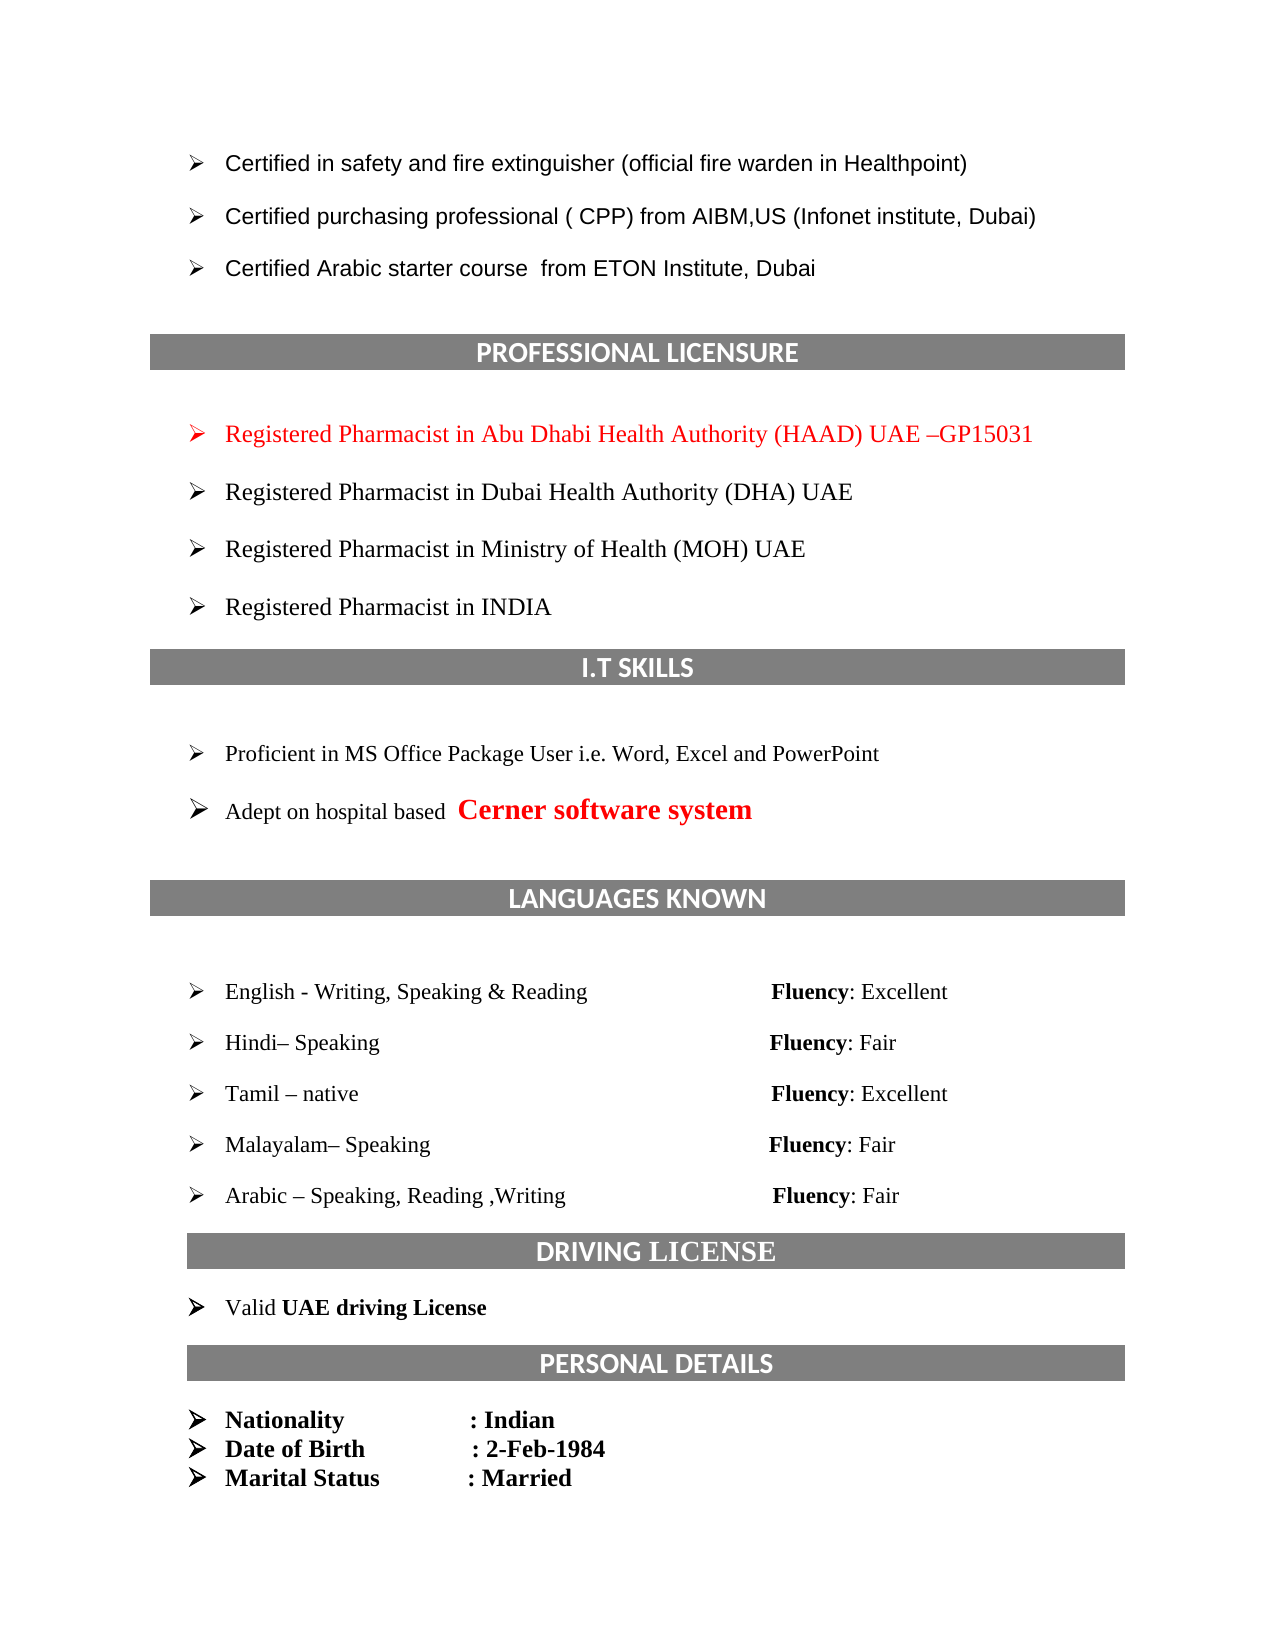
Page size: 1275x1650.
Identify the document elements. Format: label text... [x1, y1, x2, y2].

list Valid UAE driving License [187, 1294, 1125, 1320]
list Adept on hospital based Cerner software system [187, 792, 1125, 826]
list Registered Pharmacist in INDIA [187, 592, 1125, 620]
list Date of Birth : 2-Feb-1984 [187, 1434, 1125, 1463]
text DRIVING LICENSE [187, 1233, 1125, 1269]
list Malayalam– Speaking Fluency: Fair [187, 1131, 1125, 1158]
list Certified purchasing professional ( CPP) from AIBM,US (Infonet institute, Dubai) [187, 203, 1125, 229]
list Tamil – native Fluency: Excellent [187, 1080, 1125, 1107]
list Proficient in MS Office Package User i.e. Word, Excel and PowerPoint [187, 740, 1125, 766]
list Registered Pharmacist in Abu Dhabi Health Authority (HAAD) UAE –GP15031 [187, 419, 1125, 448]
list Marital Status : Married [187, 1463, 1125, 1491]
list Registered Pharmacist in Dubai Health Authority (DHA) UAE [187, 477, 1125, 505]
list Nationality : Indian [187, 1405, 1125, 1434]
list Arabic – Speaking, Reading ,Writing Fluency: Fair [187, 1182, 1125, 1209]
list Registered Pharmacist in Ministry of Health (MOH) UAE [187, 534, 1125, 563]
text I.T SKILLS [150, 649, 1125, 685]
list PROFESSIONAL LICENSURE [150, 334, 1125, 370]
list English - Writing, Speaking & Reading Fluency: Excellent [187, 978, 1125, 1005]
list Certified Arabic starter course from ETON Institute, Dubai [187, 255, 1125, 282]
list Hindi– Speaking Fluency: Fair [187, 1029, 1125, 1056]
list LANGUAGES KNOWN [150, 880, 1125, 916]
list Certified in safety and fire extinguisher (official fire warden in Healthpoint) [187, 150, 1125, 176]
text PERSONAL DETAILS [187, 1345, 1125, 1381]
